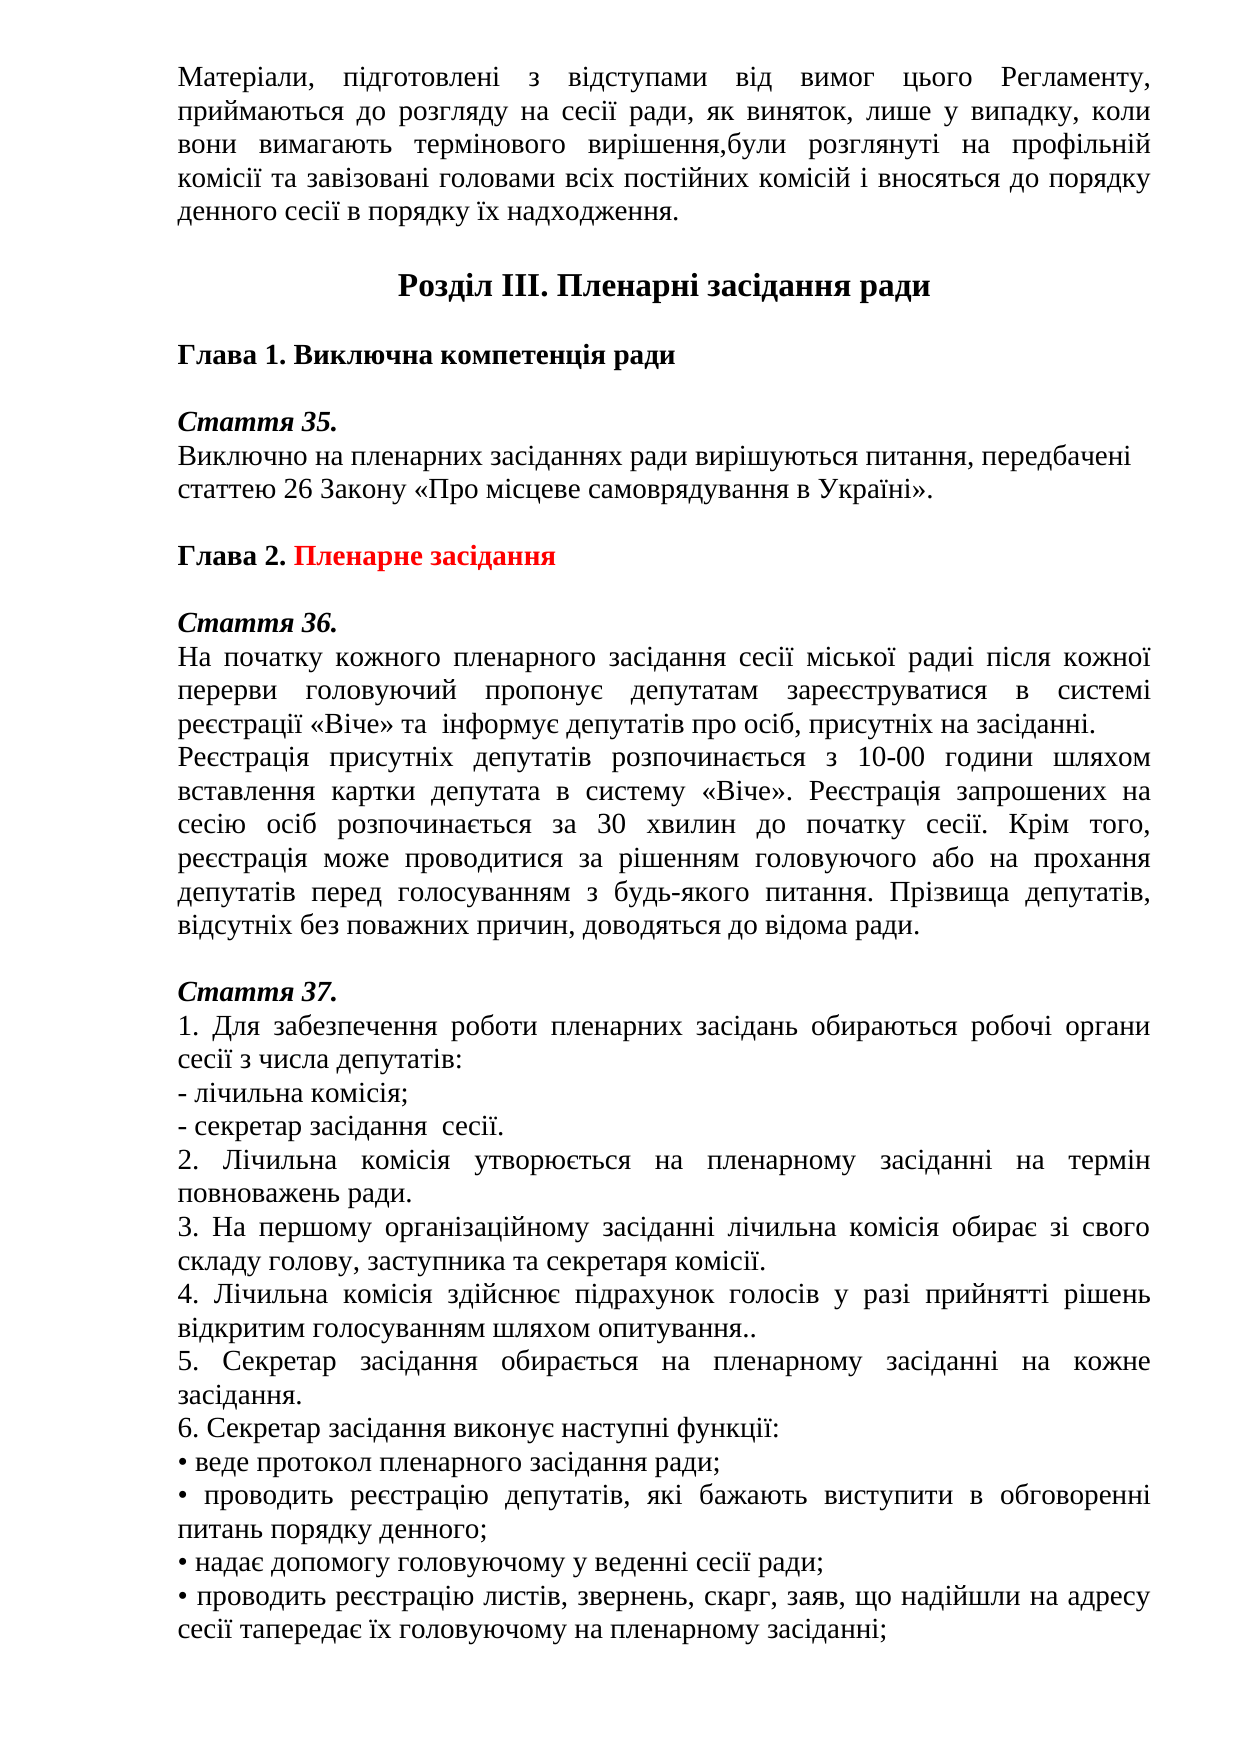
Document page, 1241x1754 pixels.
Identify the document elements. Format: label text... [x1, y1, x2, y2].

text 3. На першому організаційному засіданні лічильна комісія обирає зі свого складу голову, заступника та секретаря комісії. [177, 1209, 1152, 1276]
text • проводить реєстрацію листів, звернень, скарг, заяв, що надійшли на адресу сесії тапередає їх головуючому на пленарному засіданні; [177, 1578, 1152, 1645]
text Стаття 35. [177, 404, 1152, 438]
text Матеріали, підготовлені з відступами від вимог цього Регламенту, приймаються до розгляду на сесії ради, як виняток, лише у випадку, коли вони вимагають термінового вирішення,були розглянуті на профільній комісії та завізовані головами всіх постійних комісій і вносяться до порядку денного сесії в порядку їх надходження. [177, 59, 1152, 227]
text 2. Лічильна комісія утворюється на пленарному засіданні на термін повноважень ради. [177, 1142, 1152, 1209]
text На початку кожного пленарного засідання сесії міської радиі після кожної перерви головуючий пропонує депутатам зареєструватися в системі реєстрації «Віче» та інформує депутатів про осіб, присутніх на засіданні. [177, 639, 1152, 739]
text 6. Секретар засідання виконує наступні функції: [177, 1410, 1152, 1444]
text Глава 1. Виключна компетенція ради [177, 337, 1152, 371]
text - секретар засідання сесії. [177, 1108, 1152, 1142]
text Стаття 36. [177, 605, 1152, 639]
text - лічильна комісія; [177, 1075, 1152, 1108]
text Глава 2. Пленарне засідання [177, 538, 1152, 572]
text • надає допомогу головуючому у веденні сесії ради; [177, 1544, 1152, 1578]
text Реєстрація присутніх депутатів розпочинається з 10-00 години шляхом вставлення картки депутата в систему «Віче». Реєстрація запрошених на сесію осіб розпочинається за 30 хвилин до початку сесії. Крім того, реєстрація може проводитися за рішенням головуючого або на прохання депутатів перед голосуванням з будь-якого питання. Прізвища депутатів, відсутніх без поважних причин, доводяться до відома ради. [177, 739, 1152, 941]
text 5. Секретар засідання обирається на пленарному засіданні на кожне засідання. [177, 1343, 1152, 1410]
text 1. Для забезпечення роботи пленарних засідань обираються робочі органи сесії з числа депутатів: [177, 1008, 1152, 1075]
text Розділ ІІІ. Пленарні засідання ради [177, 265, 1152, 303]
text 4. Лічильна комісія здійснює підрахунок голосів у разі прийнятті рішень відкритим голосуванням шляхом опитування.. [177, 1276, 1152, 1343]
text • веде протокол пленарного засідання ради; [177, 1444, 1152, 1477]
text Виключно на пленарних засіданнях ради вирішуються питання, передбачені статтею 26 Закону «Про місцеве самоврядування в Україні». [177, 438, 1152, 505]
text • проводить реєстрацію депутатів, які бажають виступити в обговоренні питань порядку денного; [177, 1477, 1152, 1544]
text Стаття 37. [177, 974, 1152, 1008]
